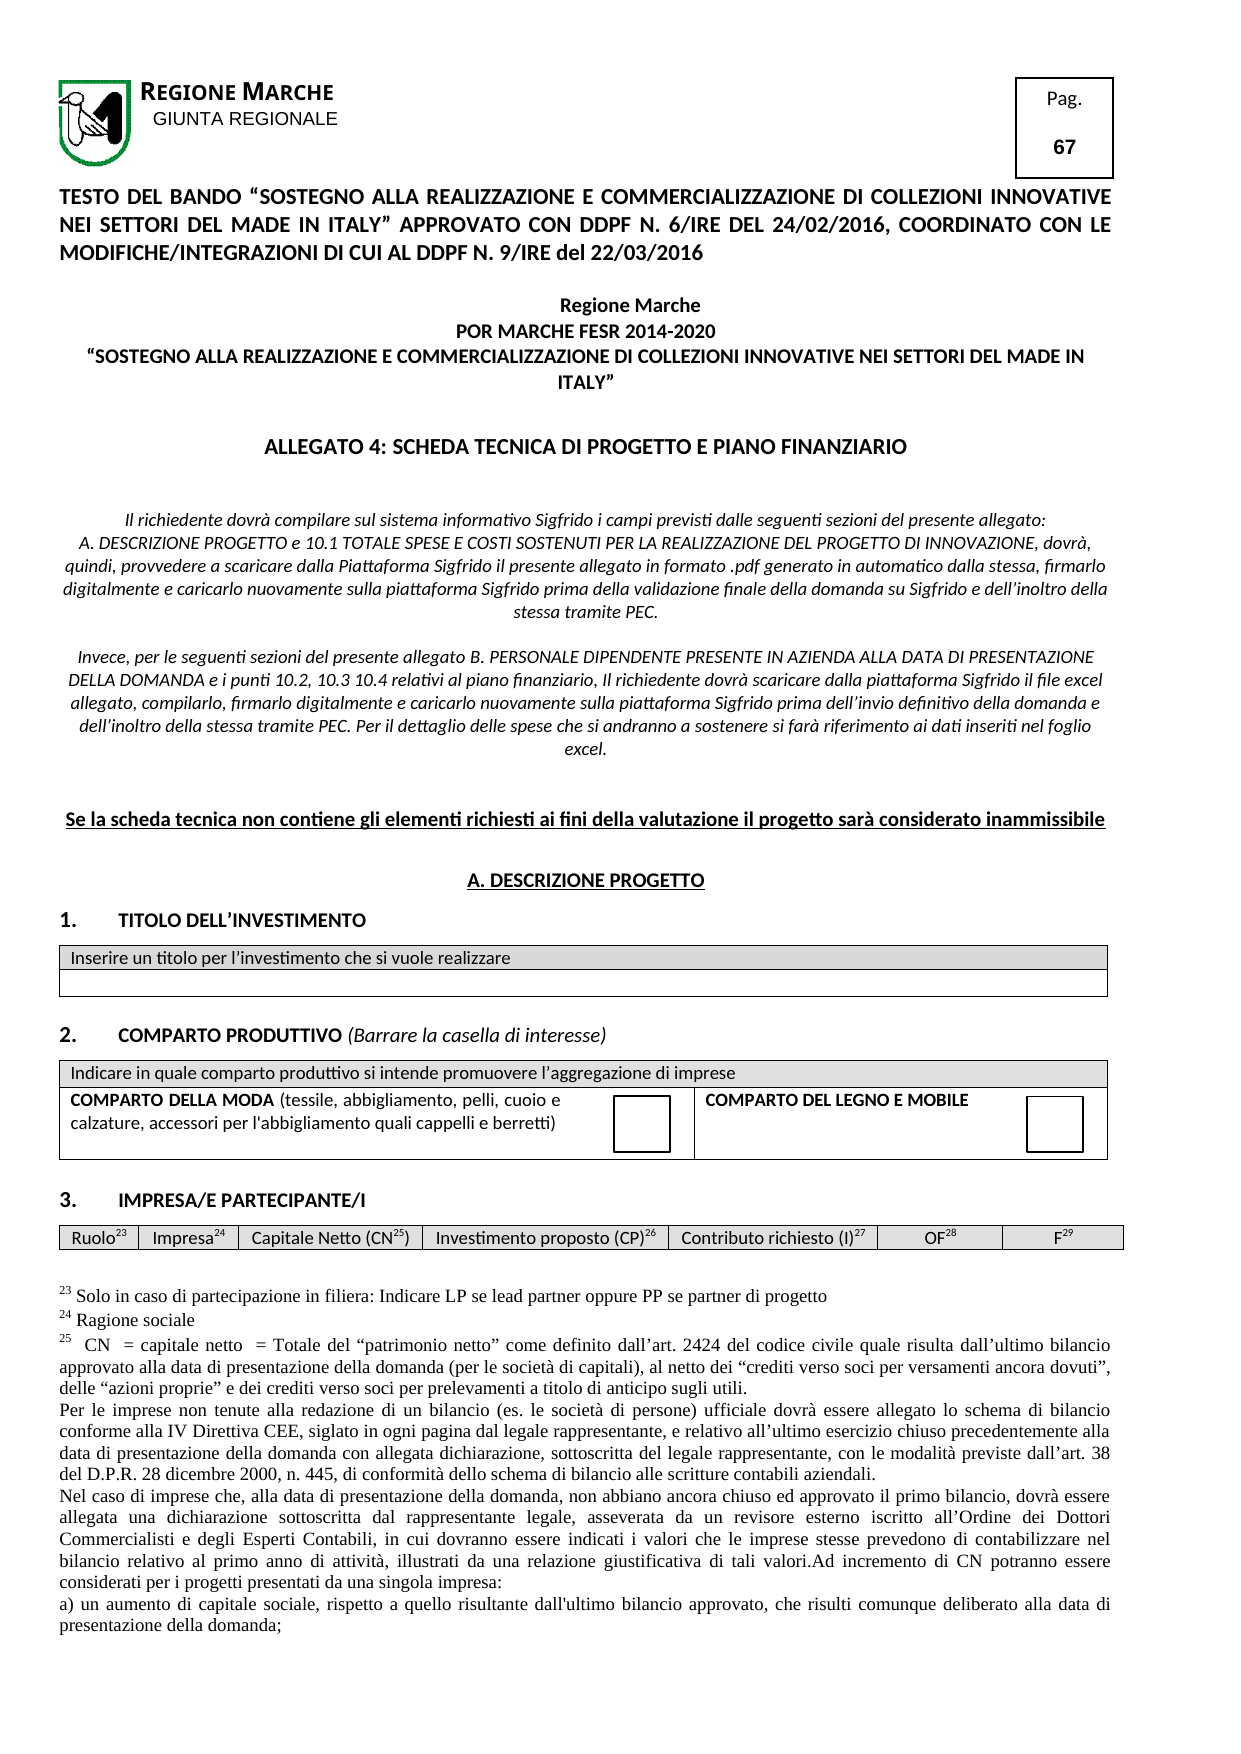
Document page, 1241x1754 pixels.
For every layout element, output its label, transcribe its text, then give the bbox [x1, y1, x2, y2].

text ALLEGATO 4: SCHEDA TECNICA DI PROGETTO E PIANO FINANZIARIO [59, 432, 1113, 460]
table_header Contributo richiesto (I) [669, 1226, 877, 1249]
list COMPARTO PRODUTTIVO (Barrare la casella di interesse) [59, 1020, 1113, 1048]
text Il richiedente dovrà compilare sul sistema informativo Sigfrido i campi previsti dalle seguenti sezioni del presente allegato: [59, 508, 1113, 531]
table_header F [1003, 1226, 1123, 1249]
list TITOLO DELL’INVESTIMENTO [59, 905, 1113, 933]
table_cell COMPARTO DEL LEGNO E MOBILE [695, 1088, 1107, 1158]
text _________________________Regione Marche [74, 293, 1113, 318]
text “SOSTEGNO ALLA REALIZZAZIONE E COMMERCIALIZZAZIONE DI COLLEZIONI INNOVATIVE NEI SETTORI DEL MADE IN ITALY” [59, 343, 1113, 394]
table_cell [60, 970, 1107, 996]
text A. DESCRIZIONE PROGETTO [59, 867, 1113, 892]
table_header Indicare in quale comparto produttivo si intende promuovere l’aggregazione di imprese [60, 1061, 1107, 1087]
table_header Inserire un titolo per l’investimento che si vuole realizzare [60, 946, 1107, 969]
text Se la scheda tecnica non contiene gli elementi richiesti ai fini della valutazione il progetto sarà considerato inammissibile [59, 806, 1113, 831]
table_header Investimento proposto (CP) [423, 1226, 668, 1249]
text A. DESCRIZIONE PROGETTO e 10.1 TOTALE SPESE E COSTI SOSTENUTI PER LA REALIZZAZIONE DEL PROGETTO DI INNOVAZIONE, dovrà, quindi, provvedere a scaricare dalla Piattaforma Sigfrido il presente allegato in formato .pdf generato in automatico dalla stessa, firmarlo digitalmente e caricarlo nuovamente sulla piattaforma Sigfrido prima della validazione finale della domanda su Sigfrido e dell’inoltro della stessa tramite PEC. [59, 531, 1113, 623]
list IMPRESA/E PARTECIPANTE/I [59, 1185, 1113, 1213]
text POR MARCHE FESR 2014-2020 [59, 318, 1113, 343]
table_header Ruolo [60, 1226, 138, 1249]
table_header Capitale Netto (CN) [239, 1226, 422, 1249]
table_header OF [878, 1226, 1002, 1249]
table_cell COMPARTO DELLA MODA (tessile, abbigliamento, pelli, cuoio e calzature, accessori per l'abbigliamento quali cappelli e berretti) [60, 1088, 694, 1158]
text Invece, per le seguenti sezioni del presente allegato B. PERSONALE DIPENDENTE PRESENTE IN AZIENDA ALLA DATA DI PRESENTAZIONE DELLA DOMANDA e i punti 10.2, 10.3 10.4 relativi al piano finanziario, Il richiedente dovrà scaricare dalla piattaforma Sigfrido il file excel allegato, compilarlo, firmarlo digitalmente e caricarlo nuovamente sulla piattaforma Sigfrido prima dell’invio definitivo della domanda e dell’inoltro della stessa tramite PEC. Per il dettaglio delle spese che si andranno a sostenere si farà riferimento ai dati inseriti nel foglio excel. [59, 646, 1113, 760]
table_header Impresa [139, 1226, 238, 1249]
